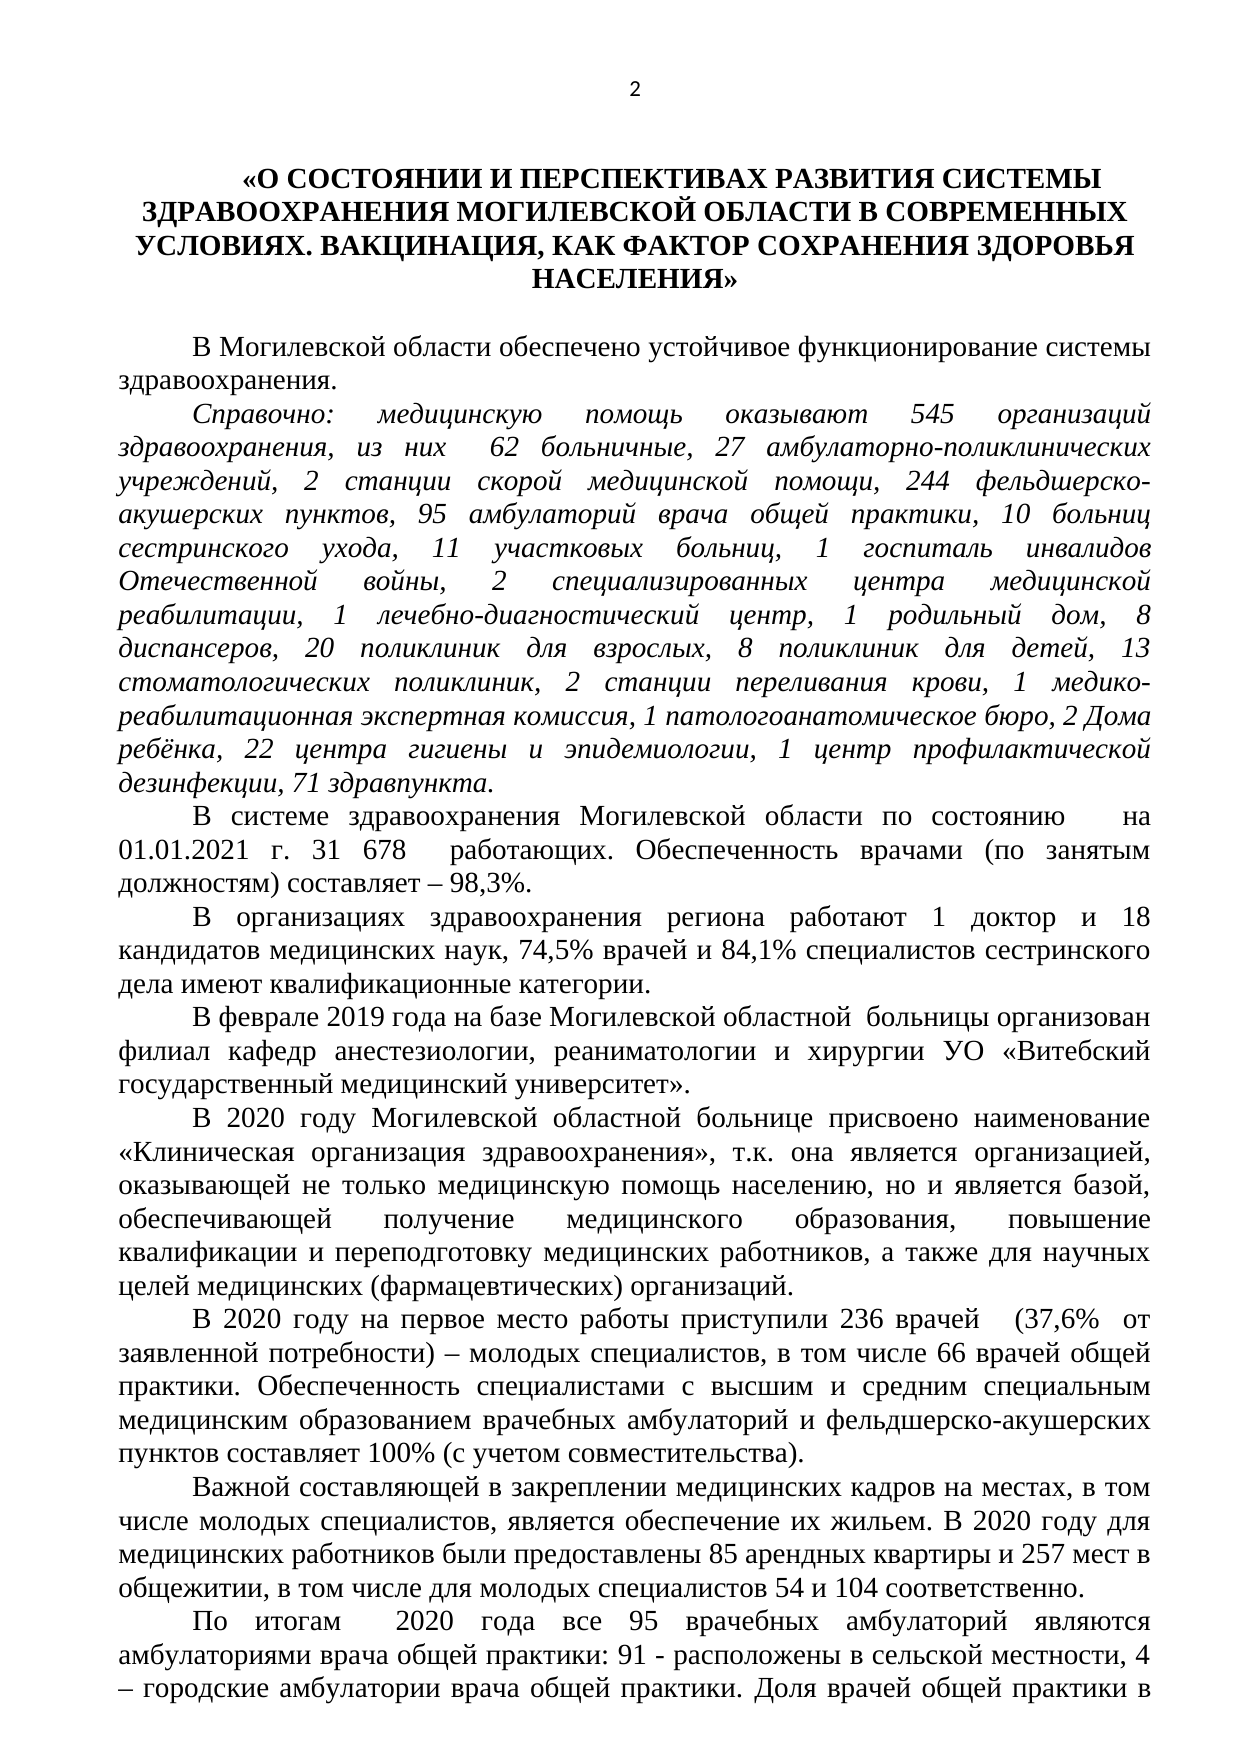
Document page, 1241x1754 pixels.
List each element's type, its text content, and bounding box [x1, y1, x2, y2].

text В феврале 2019 года на базе Могилевской областной больницы организован филиал кафедр анестезиологии, реаниматологии и хирургии УО «Витебский государственный медицинский университет». [118, 999, 1152, 1100]
text В организациях здравоохранения региона работают 1 доктор и 18 кандидатов медицинских наук, 74,5% врачей и 84,1% специалистов сестринского дела имеют квалификационные категории. [118, 899, 1152, 999]
text В системе здравоохранения Могилевской области по состоянию на 01.01.2021 г. 31 678 работающих. Обеспеченность врачами (по занятым должностям) составляет – 98,3%. [118, 798, 1152, 899]
text Важной составляющей в закреплении медицинских кадров на местах, в том числе молодых специалистов, является обеспечение их жильем. В 2020 году для медицинских работников были предоставлены 85 арендных квартиры и 257 мест в общежитии, в том числе для молодых специалистов 54 и 104 соответственно. [118, 1469, 1152, 1603]
text В Могилевской области обеспечено устойчивое функционирование системы здравоохранения. [118, 329, 1152, 396]
text «О СОСТОЯНИИ И ПЕРСПЕКТИВАХ РАЗВИТИЯ СИСТЕМЫ ЗДРАВООХРАНЕНИЯ МОГИЛЕВСКОЙ ОБЛАСТИ В СОВРЕМЕННЫХ УСЛОВИЯХ. ВАКЦИНАЦИЯ, КАК ФАКТОР СОХРАНЕНИЯ ЗДОРОВЬЯ НАСЕЛЕНИЯ» [118, 161, 1152, 295]
text Справочно: медицинскую помощь оказывают 545 организаций здравоохранения, из них 62 больничные, 27 амбулаторно-поликлинических учреждений, 2 станции скорой медицинской помощи, 244 фельдшерско-акушерских пунктов, 95 амбулаторий врача общей практики, 10 больниц сестринского ухода, 11 участковых больниц, 1 госпиталь инвалидов Отечественной войны, 2 специализированных центра медицинской реабилитации, 1 лечебно-диагностический центр, 1 родильный дом, 8 диспансеров, 20 поликлиник для взрослых, 8 поликлиник для детей, 13 стоматологических поликлиник, 2 станции переливания крови, 1 медико-реабилитационная экспертная комиссия, 1 патологоанатомическое бюро, 2 Дома ребёнка, 22 центра гигиены и эпидемиологии, 1 центр профилактической дезинфекции, 71 здравпункта. [118, 396, 1152, 798]
text В 2020 году Могилевской областной больнице присвоено наименование «Клиническая организация здравоохранения», т.к. она является организацией, оказывающей не только медицинскую помощь населению, но и является базой, обеспечивающей получение медицинского образования, повышение квалификации и переподготовку медицинских работников, а также для научных целей медицинских (фармацевтических) организаций. [118, 1100, 1152, 1301]
text В 2020 году на первое место работы приступили 236 врачей (37,6% от заявленной потребности) – молодых специалистов, в том числе 66 врачей общей практики. Обеспеченность специалистами с высшим и средним специальным медицинским образованием врачебных амбулаторий и фельдшерско-акушерских пунктов составляет 100% (с учетом совместительства). [118, 1301, 1152, 1469]
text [118, 1603, 1152, 1704]
